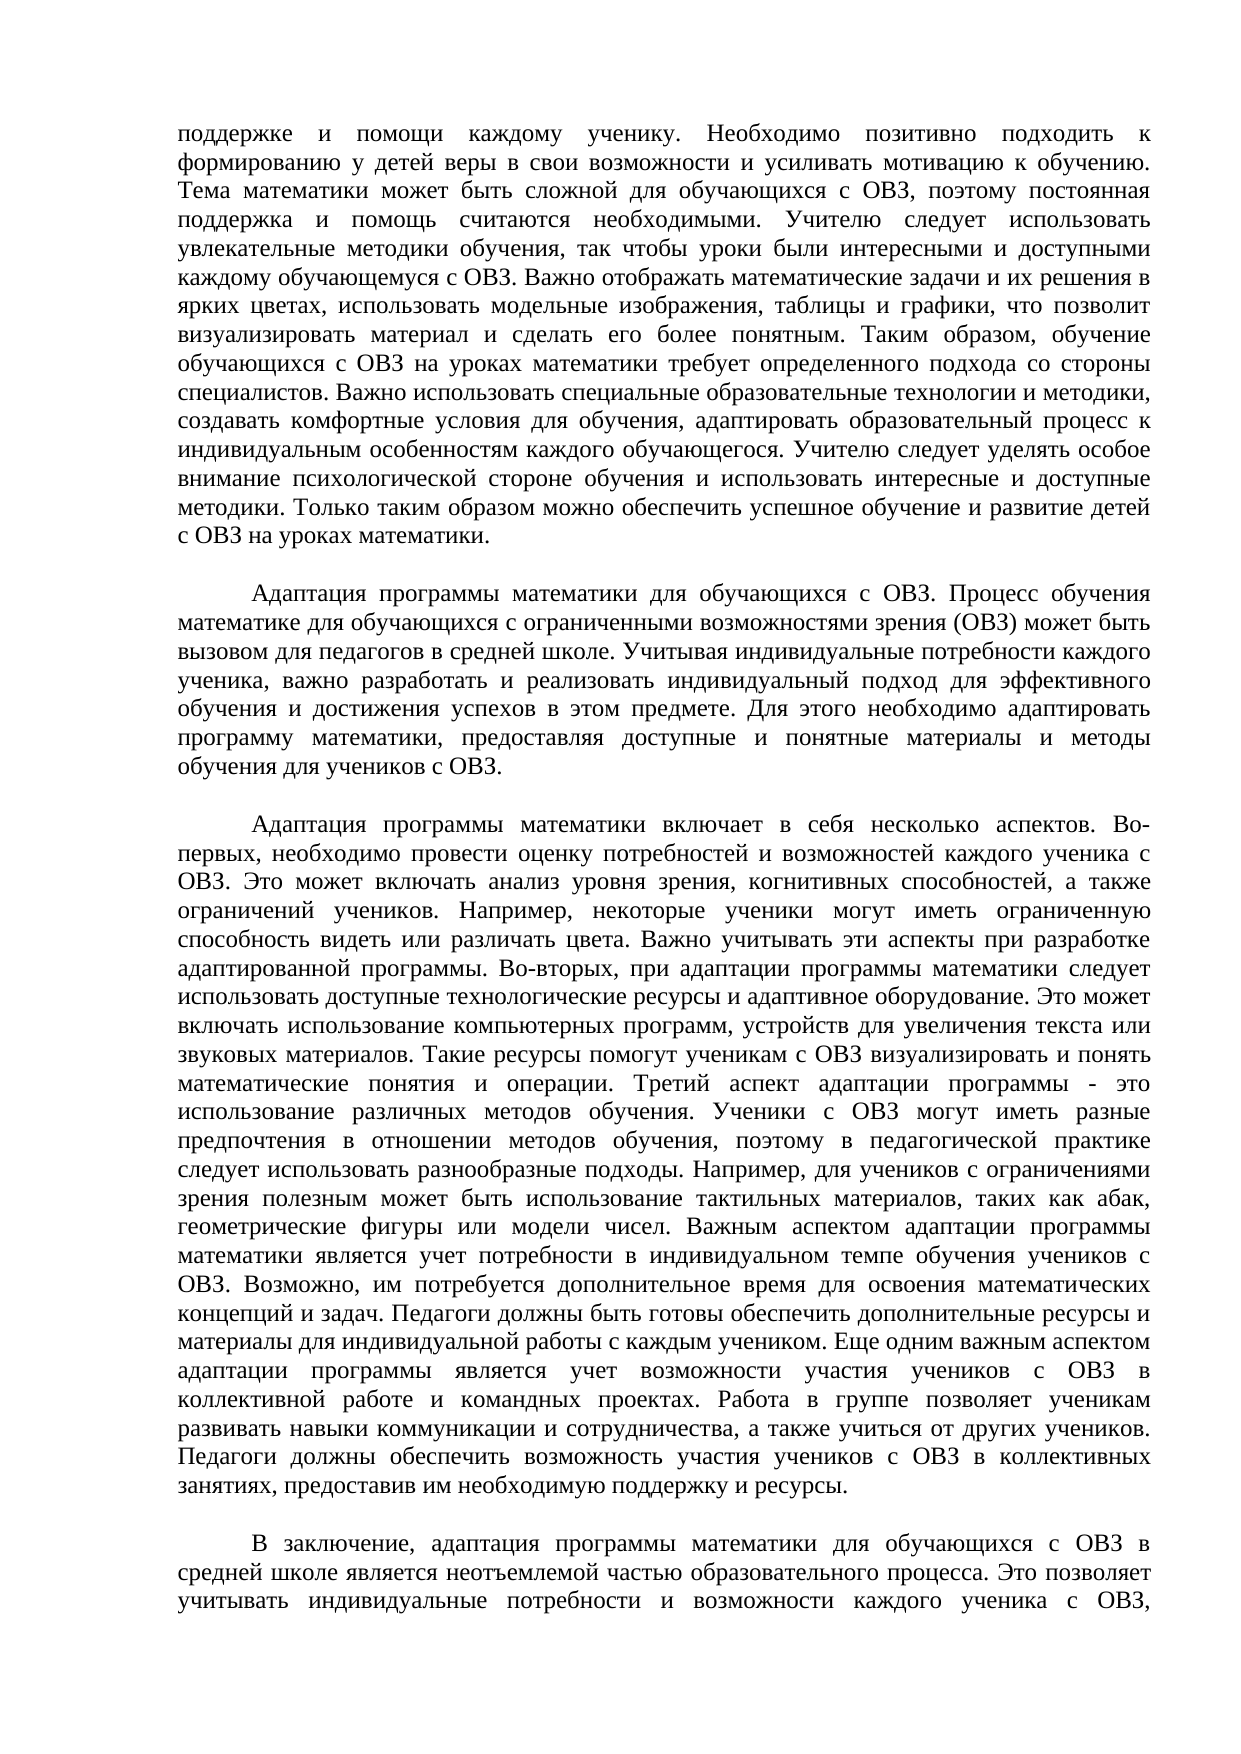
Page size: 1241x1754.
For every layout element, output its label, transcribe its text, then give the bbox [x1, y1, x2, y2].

text Адаптация программы математики включает в себя несколько аспектов. Во-первых, необходимо провести оценку потребностей и возможностей каждого ученика с ОВЗ. Это может включать анализ уровня зрения, когнитивных способностей, а также ограничений учеников. Например, некоторые ученики могут иметь ограниченную способность видеть или различать цвета. Важно учитывать эти аспекты при разработке адаптированной программы. Во-вторых, при адаптации программы математики следует использовать доступные технологические ресурсы и адаптивное оборудование. Это может включать использование компьютерных программ, устройств для увеличения текста или звуковых материалов. Такие ресурсы помогут ученикам с ОВЗ визуализировать и понять математические понятия и операции. Третий аспект адаптации программы - это использование различных методов обучения. Ученики с ОВЗ могут иметь разные предпочтения в отношении методов обучения, поэтому в педагогической практике следует использовать разнообразные подходы. Например, для учеников с ограничениями зрения полезным может быть использование тактильных материалов, таких как абак, геометрические фигуры или модели чисел. Важным аспектом адаптации программы математики является учет потребности в индивидуальном темпе обучения учеников с ОВЗ. Возможно, им потребуется дополнительное время для освоения математических концепций и задач. Педагоги должны быть готовы обеспечить дополнительные ресурсы и материалы для индивидуальной работы с каждым учеником. Еще одним важным аспектом адаптации программы является учет возможности участия учеников с ОВЗ в коллективной работе и командных проектах. Работа в группе позволяет ученикам развивать навыки коммуникации и сотрудничества, а также учиться от других учеников. Педагоги должны обеспечить возможность участия учеников с ОВЗ в коллективных занятиях, предоставив им необходимую поддержку и ресурсы. [177, 809, 1152, 1499]
text Адаптация программы математики для обучающихся с ОВЗ. Процесс обучения математике для обучающихся с ограниченными возможностями зрения (ОВЗ) может быть вызовом для педагогов в средней школе. Учитывая индивидуальные потребности каждого ученика, важно разработать и реализовать индивидуальный подход для эффективного обучения и достижения успехов в этом предмете. Для этого необходимо адаптировать программу математики, предоставляя доступные и понятные материалы и методы обучения для учеников с ОВЗ. [177, 578, 1152, 780]
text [177, 118, 1152, 549]
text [177, 1528, 1152, 1614]
